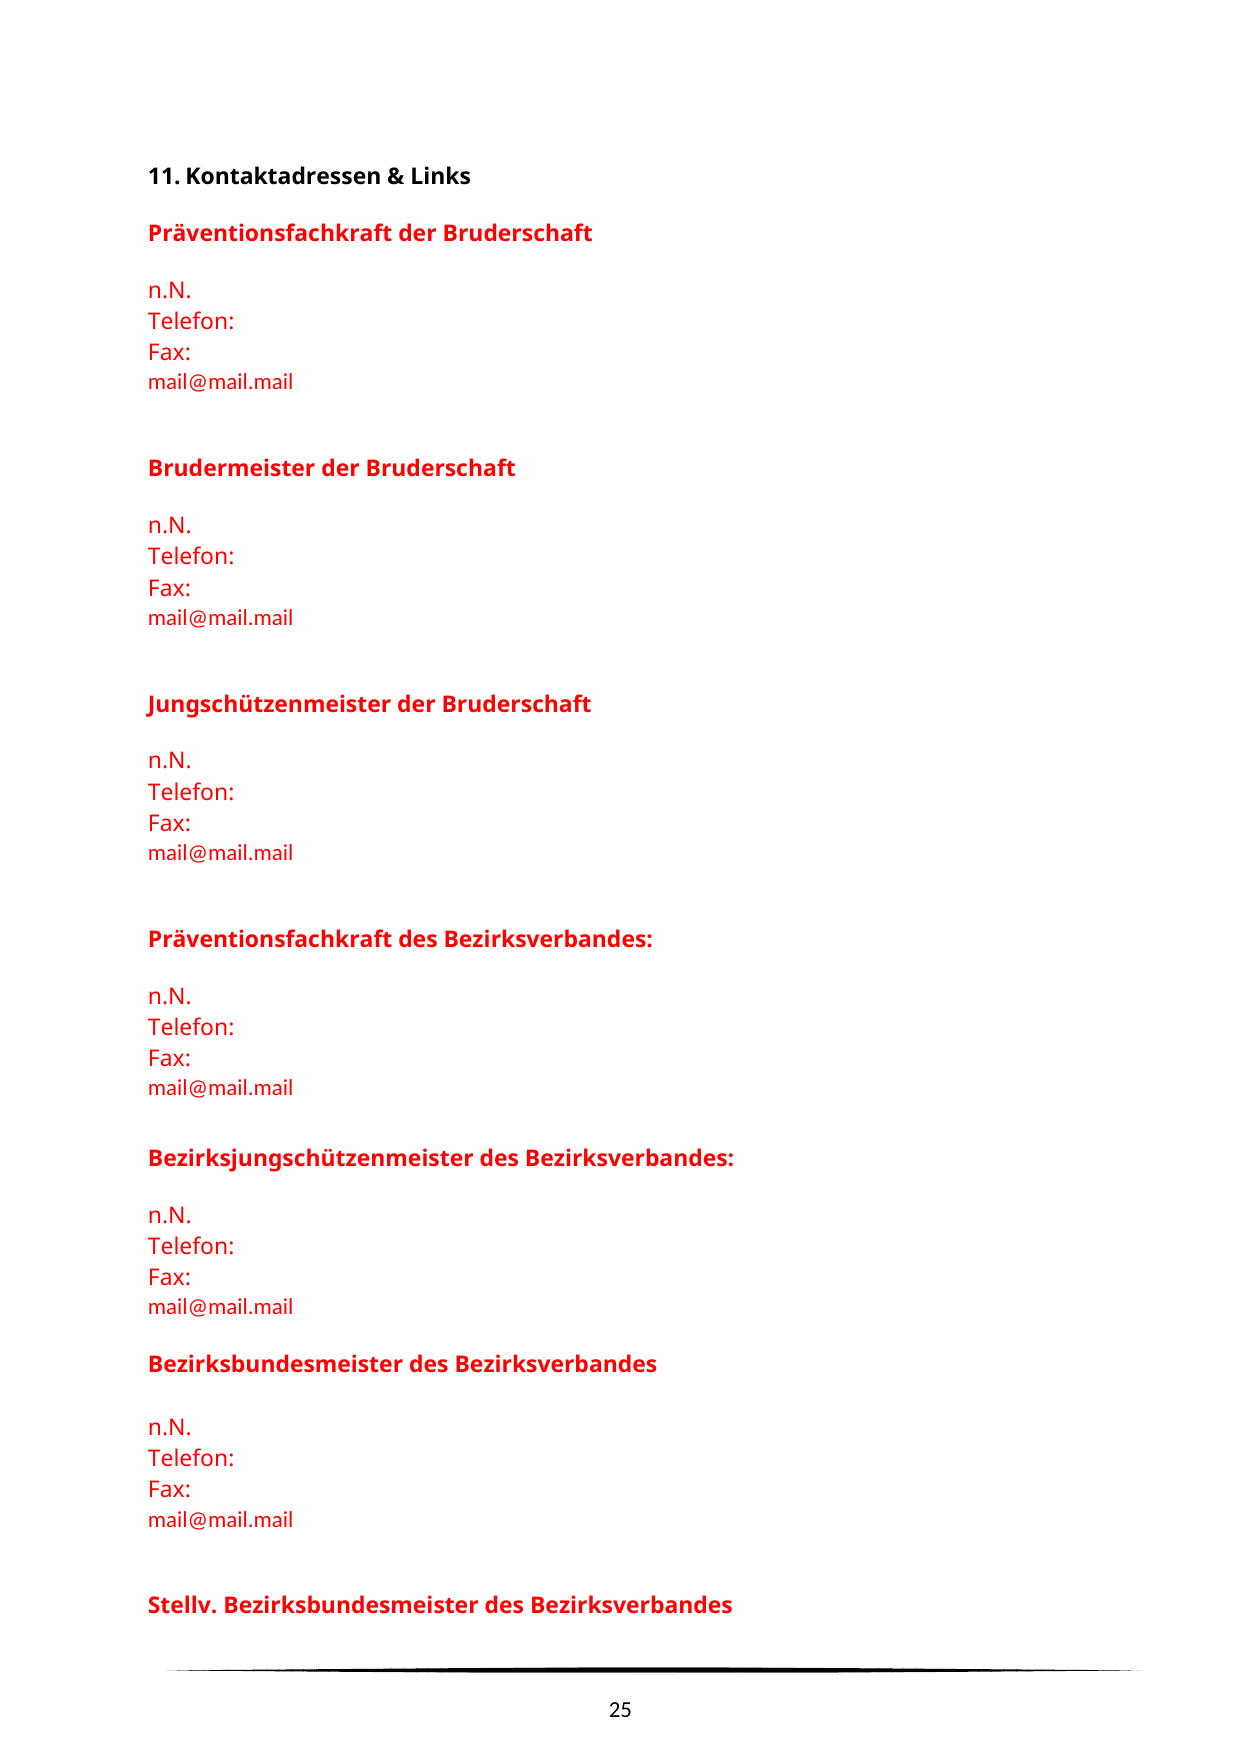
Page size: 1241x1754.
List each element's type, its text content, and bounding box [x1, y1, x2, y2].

text mail@mail.mail [148, 838, 1093, 866]
text Telefon: [148, 540, 1093, 572]
text Fax: [148, 1261, 1093, 1292]
text Fax: [148, 336, 1093, 367]
text Präventionsfachkraft der Bruderschaft [148, 217, 1093, 248]
text n.N. [148, 509, 1093, 540]
text Brudermeister der Bruderschaft [148, 452, 1093, 483]
text Telefon: [148, 305, 1093, 336]
text n.N. [148, 274, 1093, 305]
text Präventionsfachkraft des Bezirksverbandes: [148, 923, 1093, 954]
picture [166, 1666, 1142, 1675]
text Jungschützenmeister der Bruderschaft [148, 688, 1093, 719]
text Fax: [148, 1473, 1093, 1505]
text Telefon: [148, 1230, 1093, 1261]
text Telefon: [148, 1011, 1093, 1042]
text Telefon: [148, 776, 1093, 807]
text Bezirksbundesmeister des Bezirksverbandes [148, 1348, 1093, 1380]
text mail@mail.mail [148, 1073, 1093, 1101]
list Kontaktadressen & Links [148, 160, 1093, 191]
text mail@mail.mail [148, 1505, 1093, 1533]
text n.N. [148, 980, 1093, 1011]
text Fax: [148, 1042, 1093, 1073]
text mail@mail.mail [148, 1292, 1093, 1320]
text mail@mail.mail [148, 603, 1093, 631]
text Bezirksjungschützenmeister des Bezirksverbandes: [148, 1142, 1093, 1173]
text Telefon: [148, 1442, 1093, 1473]
text Stellv. Bezirksbundesmeister des Bezirksverbandes [148, 1589, 1093, 1620]
text Fax: [148, 572, 1093, 603]
text n.N. [148, 1411, 1093, 1442]
text n.N. [148, 1199, 1093, 1230]
text n.N. [148, 744, 1093, 776]
text Fax: [148, 807, 1093, 838]
text mail@mail.mail [148, 367, 1093, 396]
